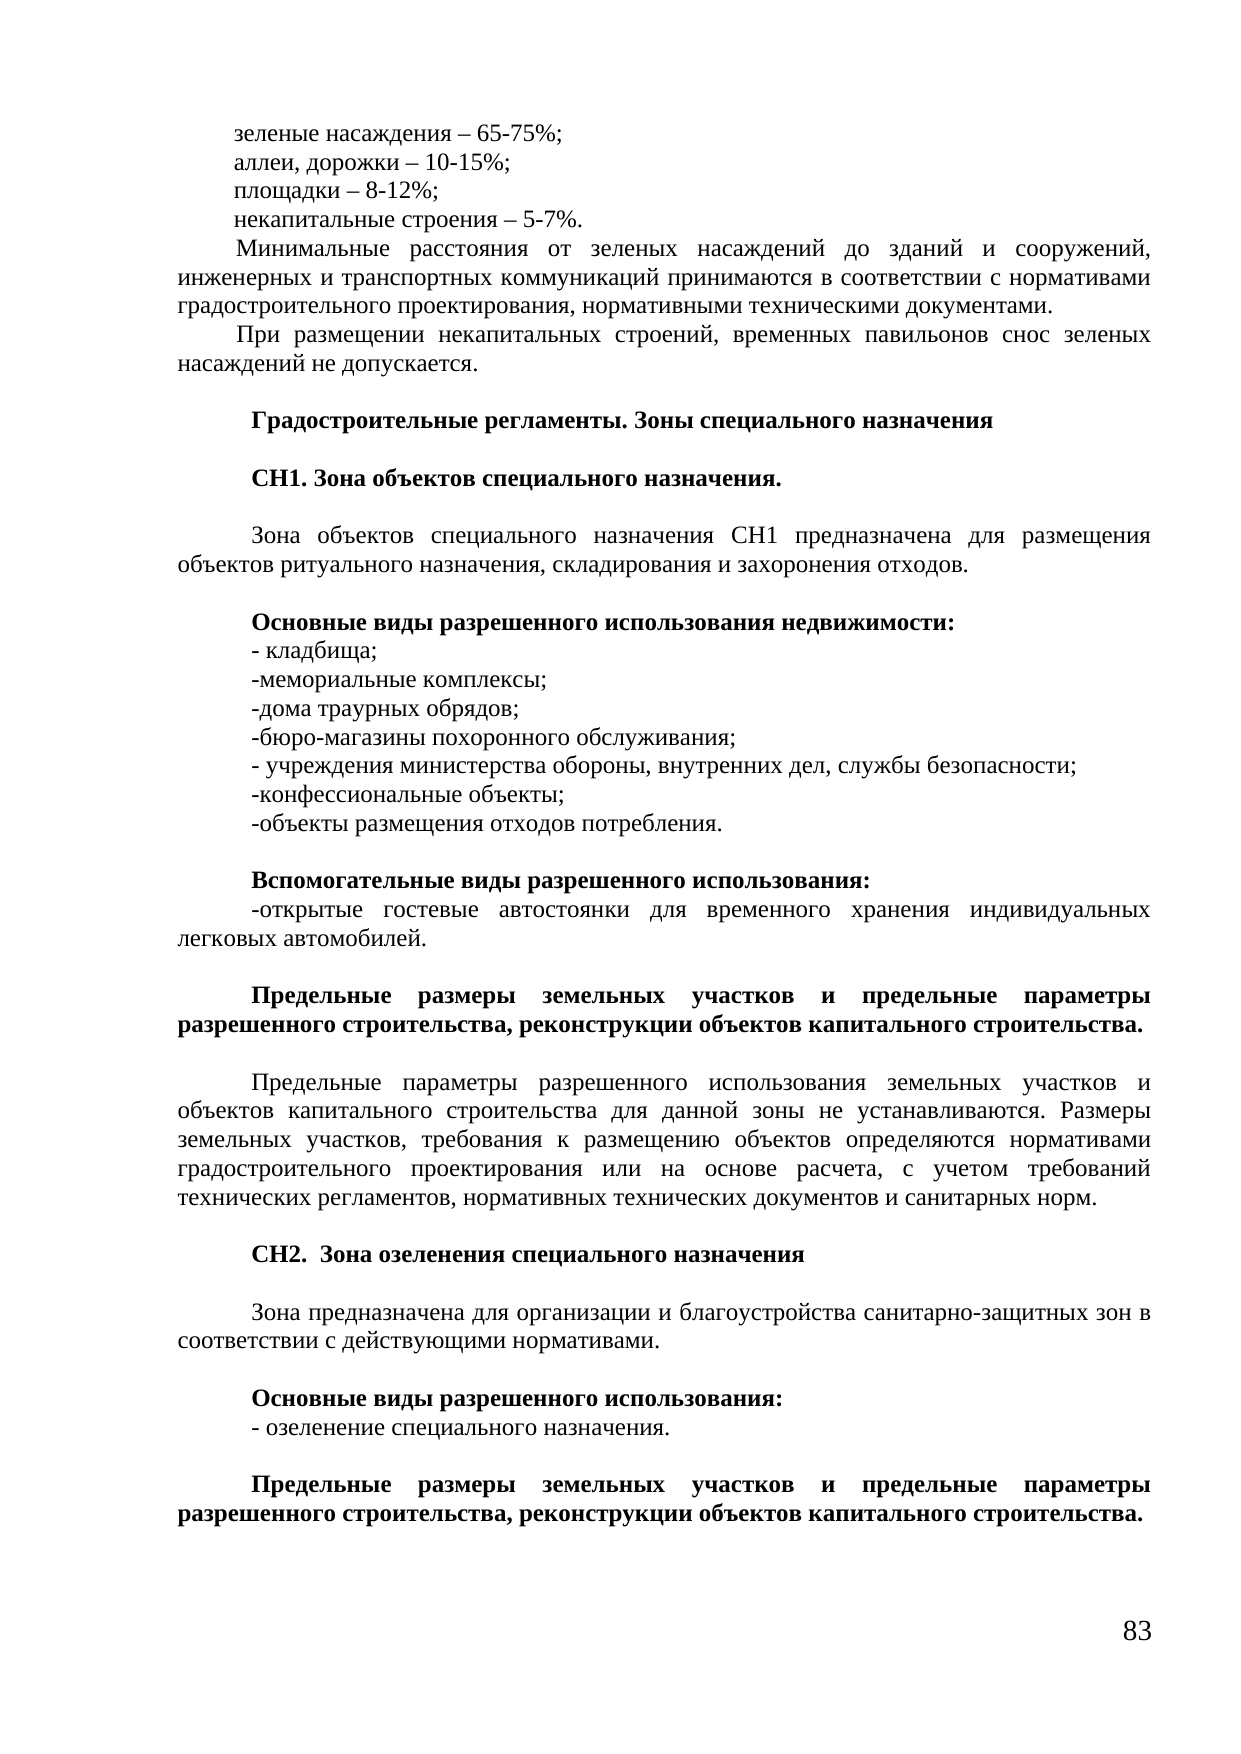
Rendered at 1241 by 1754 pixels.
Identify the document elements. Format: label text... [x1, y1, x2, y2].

text - кладбища; [177, 636, 1152, 664]
text -бюро-магазины похоронного обслуживания; [177, 722, 1152, 751]
text Минимальные расстояния от зеленых насаждений до зданий и сооружений, инженерных и транспортных коммуникаций принимаются в соответствии с нормативами градостроительного проектирования, нормативными техническими документами. [177, 233, 1152, 319]
text -дома траурных обрядов; [177, 693, 1152, 722]
text Зона объектов специального назначения СН1 предназначена для размещения объектов ритуального назначения, складирования и захоронения отходов. [177, 521, 1152, 578]
text При размещении некапитальных строений, временных павильонов снос зеленых насаждений не допускается. [177, 319, 1152, 377]
text площадки – 8-12%; [177, 176, 1152, 204]
text -объекты размещения отходов потребления. [177, 808, 1152, 837]
text Зона предназначена для организации и благоустройства санитарно-защитных зон в соответствии с действующими нормативами. [177, 1297, 1152, 1354]
text зеленые насаждения – 65-75%; [177, 118, 1152, 147]
text некапитальные строения – 5-7%. [177, 204, 1152, 233]
text - озеленение специального назначения. [177, 1412, 1152, 1441]
text СН1. Зона объектов специального назначения. [177, 463, 1152, 492]
text -конфессиональные объекты; [177, 779, 1152, 808]
text Градостроительные регламенты. Зоны специального назначения [177, 406, 1152, 434]
text - учреждения министерства обороны, внутренних дел, службы безопасности; [177, 751, 1152, 779]
text Основные виды разрешенного использования: [177, 1383, 1152, 1412]
text Предельные размеры земельных участков и предельные параметры разрешенного строительства, реконструкции объектов капитального строительства. [177, 981, 1152, 1038]
text Предельные параметры разрешенного использования земельных участков и объектов капитального строительства для данной зоны не устанавливаются. Размеры земельных участков, требования к размещению объектов определяются нормативами градостроительного проектирования или на основе расчета, с учетом требований технических регламентов, нормативных технических документов и санитарных норм. [177, 1067, 1152, 1211]
text Основные виды разрешенного использования недвижимости: [177, 607, 1152, 636]
text Предельные размеры земельных участков и предельные параметры разрешенного строительства, реконструкции объектов капитального строительства. [177, 1469, 1152, 1527]
text -мемориальные комплексы; [177, 664, 1152, 693]
text СН2. Зона озеленения специального назначения [177, 1239, 1152, 1268]
text -открытые гостевые автостоянки для временного хранения индивидуальных легковых автомобилей. [177, 894, 1152, 952]
text аллеи, дорожки – 10-15%; [177, 147, 1152, 176]
text Вспомогательные виды разрешенного использования: [177, 866, 1152, 894]
